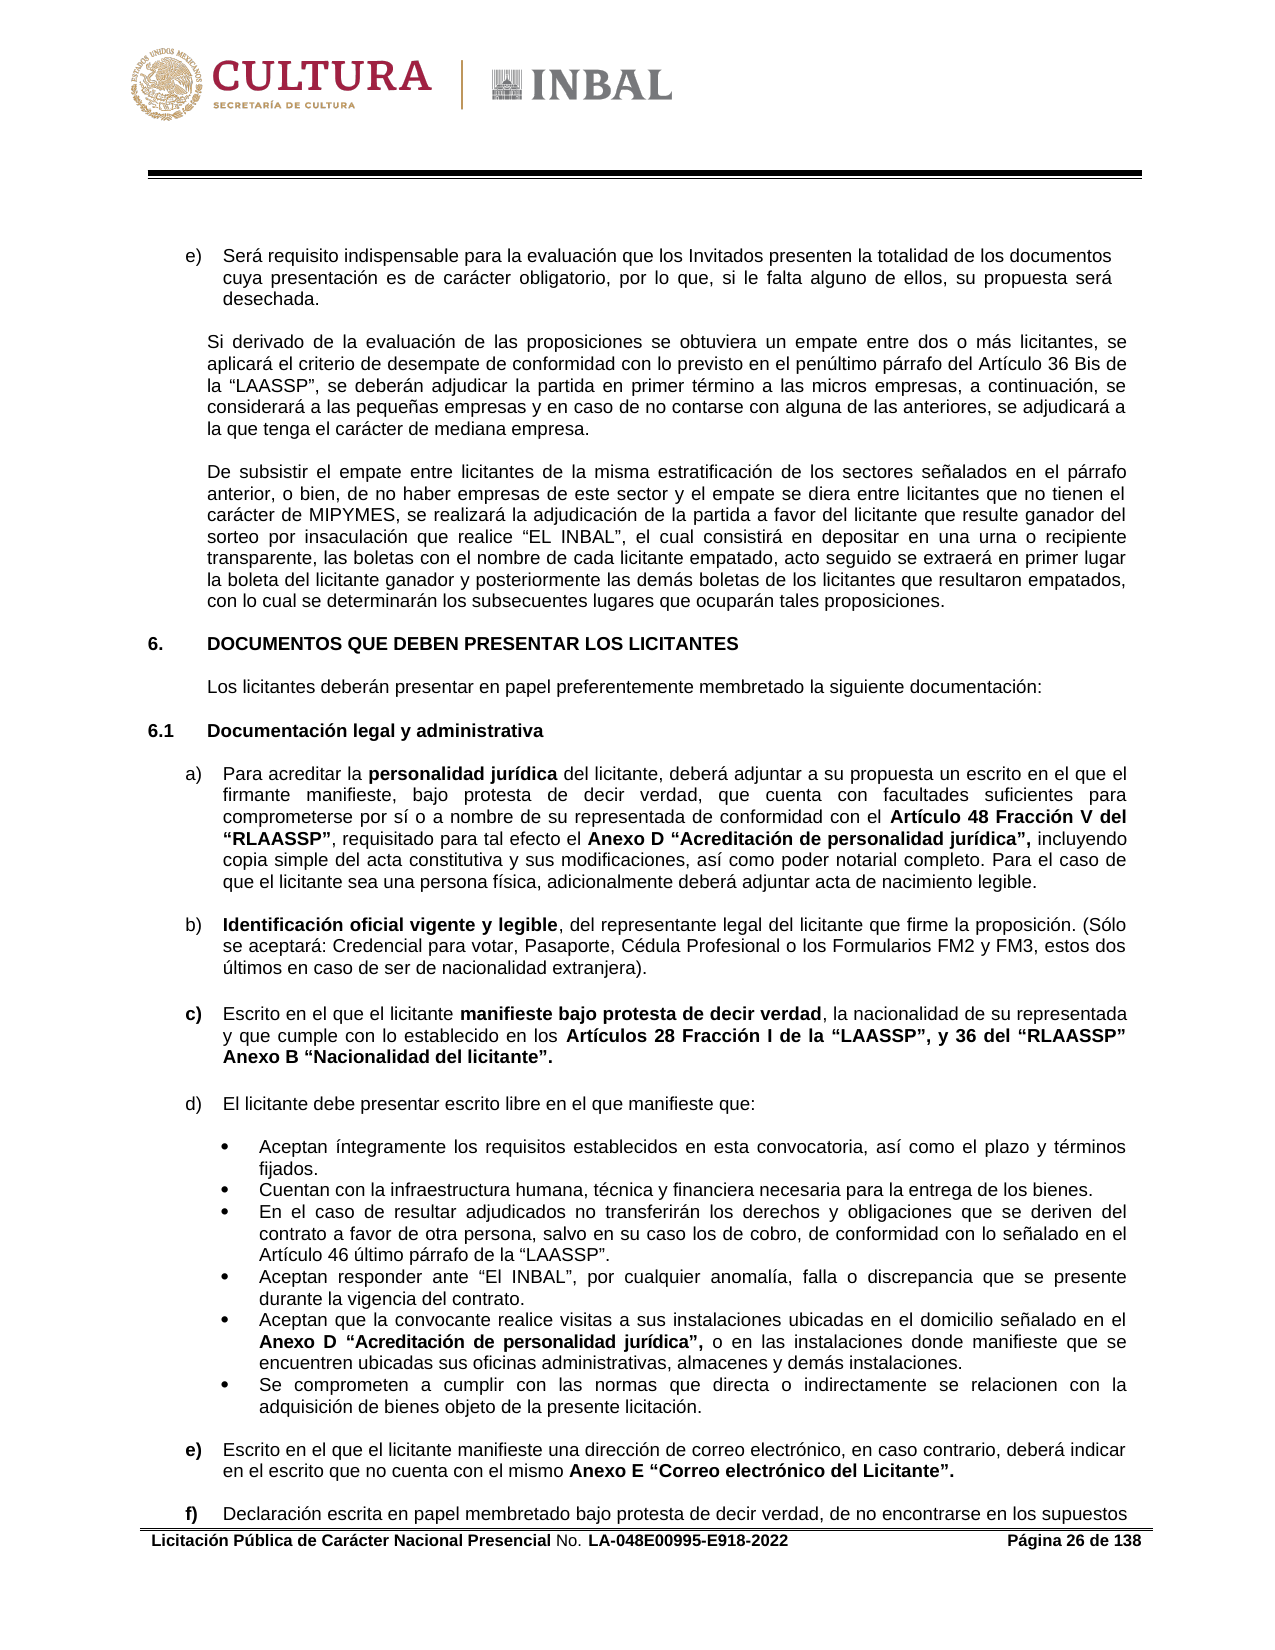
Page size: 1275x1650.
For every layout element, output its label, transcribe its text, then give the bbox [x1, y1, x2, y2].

picture [37, 3, 764, 166]
text Los licitantes deberán presentar en papel preferentemente membretado la siguiente documentación: [207, 676, 1127, 698]
list DOCUMENTOS QUE DEBEN PRESENTAR LOS LICITANTES [148, 633, 1127, 655]
list Escrito en el que el licitante manifieste bajo protesta de decir verdad, la nacionalidad de su representada y que cumple con lo establecido en los Artículos 28 Fracción I de la “LAASSP”, y 36 del “RLAASSP” Anexo B “Nacionalidad del licitante”. [185, 1003, 1127, 1068]
list Aceptan responder ante “El INBAL”, por cualquier anomalía, falla o discrepancia que se presente durante la vigencia del contrato. [221, 1266, 1127, 1309]
list Se comprometen a cumplir con las normas que directa o indirectamente se relacionen con la adquisición de bienes objeto de la presente licitación. [221, 1374, 1127, 1417]
list El licitante debe presentar escrito libre en el que manifieste que: [185, 1093, 1127, 1114]
list Será requisito indispensable para la evaluación que los Invitados presenten la totalidad de los documentos cuya presentación es de carácter obligatorio, por lo que, si le falta alguno de ellos, su propuesta será desechada. [185, 245, 1113, 310]
list Identificación oficial vigente y legible, del representante legal del licitante que firme la proposición. (Sólo se aceptará: Credencial para votar, Pasaporte, Cédula Profesional o los Formularios FM2 y FM3, estos dos últimos en caso de ser de nacionalidad extranjera). [185, 913, 1127, 978]
list En el caso de resultar adjudicados no transferirán los derechos y obligaciones que se deriven del contrato a favor de otra persona, salvo en su caso los de cobro, de conformidad con lo señalado en el Artículo 46 último párrafo de la “LAASSP”. [221, 1201, 1127, 1266]
list De subsistir el empate entre licitantes de la misma estratificación de los sectores señalados en el párrafo anterior, o bien, de no haber empresas de este sector y el empate se diera entre licitantes que no tienen el carácter de MIPYMES, se realizará la adjudicación de la partida a favor del licitante que resulte ganador del sorteo por insaculación que realice “EL INBAL”, el cual consistirá en depositar en una urna o recipiente transparente, las boletas con el nombre de cada licitante empatado, acto seguido se extraerá en primer lugar la boleta del licitante ganador y posteriormente las demás boletas de los licitantes que resultaron empatados, con lo cual se determinarán los subsecuentes lugares que ocuparán tales proposiciones. [207, 461, 1127, 612]
list Para acreditar la personalidad jurídica del licitante, deberá adjuntar a su propuesta un escrito en el que el firmante manifieste, bajo protesta de decir verdad, que cuenta con facultades suficientes para comprometerse por sí o a nombre de su representada de conformidad con el Artículo 48 Fracción V del “RLAASSP”, requisitado para tal efecto el Anexo D “Acreditación de personalidad jurídica”, incluyendo copia simple del acta constitutiva y sus modificaciones, así como poder notarial completo. Para el caso de que el licitante sea una persona física, adicionalmente deberá adjuntar acta de nacimiento legible. [185, 763, 1127, 892]
list Escrito en el que el licitante manifieste una dirección de correo electrónico, en caso contrario, deberá indicar en el escrito que no cuenta con el mismo Anexo E “Correo electrónico del Licitante”. [185, 1438, 1127, 1482]
list Aceptan íntegramente los requisitos establecidos en esta convocatoria, así como el plazo y términos fijados. [221, 1136, 1127, 1179]
list Si derivado de la evaluación de las proposiciones se obtuviera un empate entre dos o más licitantes, se aplicará el criterio de desempate de conformidad con lo previsto en el penúltimo párrafo del Artículo 36 Bis de la “LAASSP”, se deberán adjudicar la partida en primer término a las micros empresas, a continuación, se considerará a las pequeñas empresas y en caso de no contarse con alguna de las anteriores, se adjudicará a la que tenga el carácter de mediana empresa. [207, 331, 1127, 439]
list Aceptan que la convocante realice visitas a sus instalaciones ubicadas en el domicilio señalado en el Anexo D “Acreditación de personalidad jurídica”, o en las instalaciones donde manifieste que se encuentren ubicadas sus oficinas administrativas, almacenes y demás instalaciones. [221, 1309, 1127, 1374]
list Documentación legal y administrativa [148, 719, 1127, 741]
list Cuentan con la infraestructura humana, técnica y financiera necesaria para la entrega de los bienes. [221, 1179, 1127, 1201]
